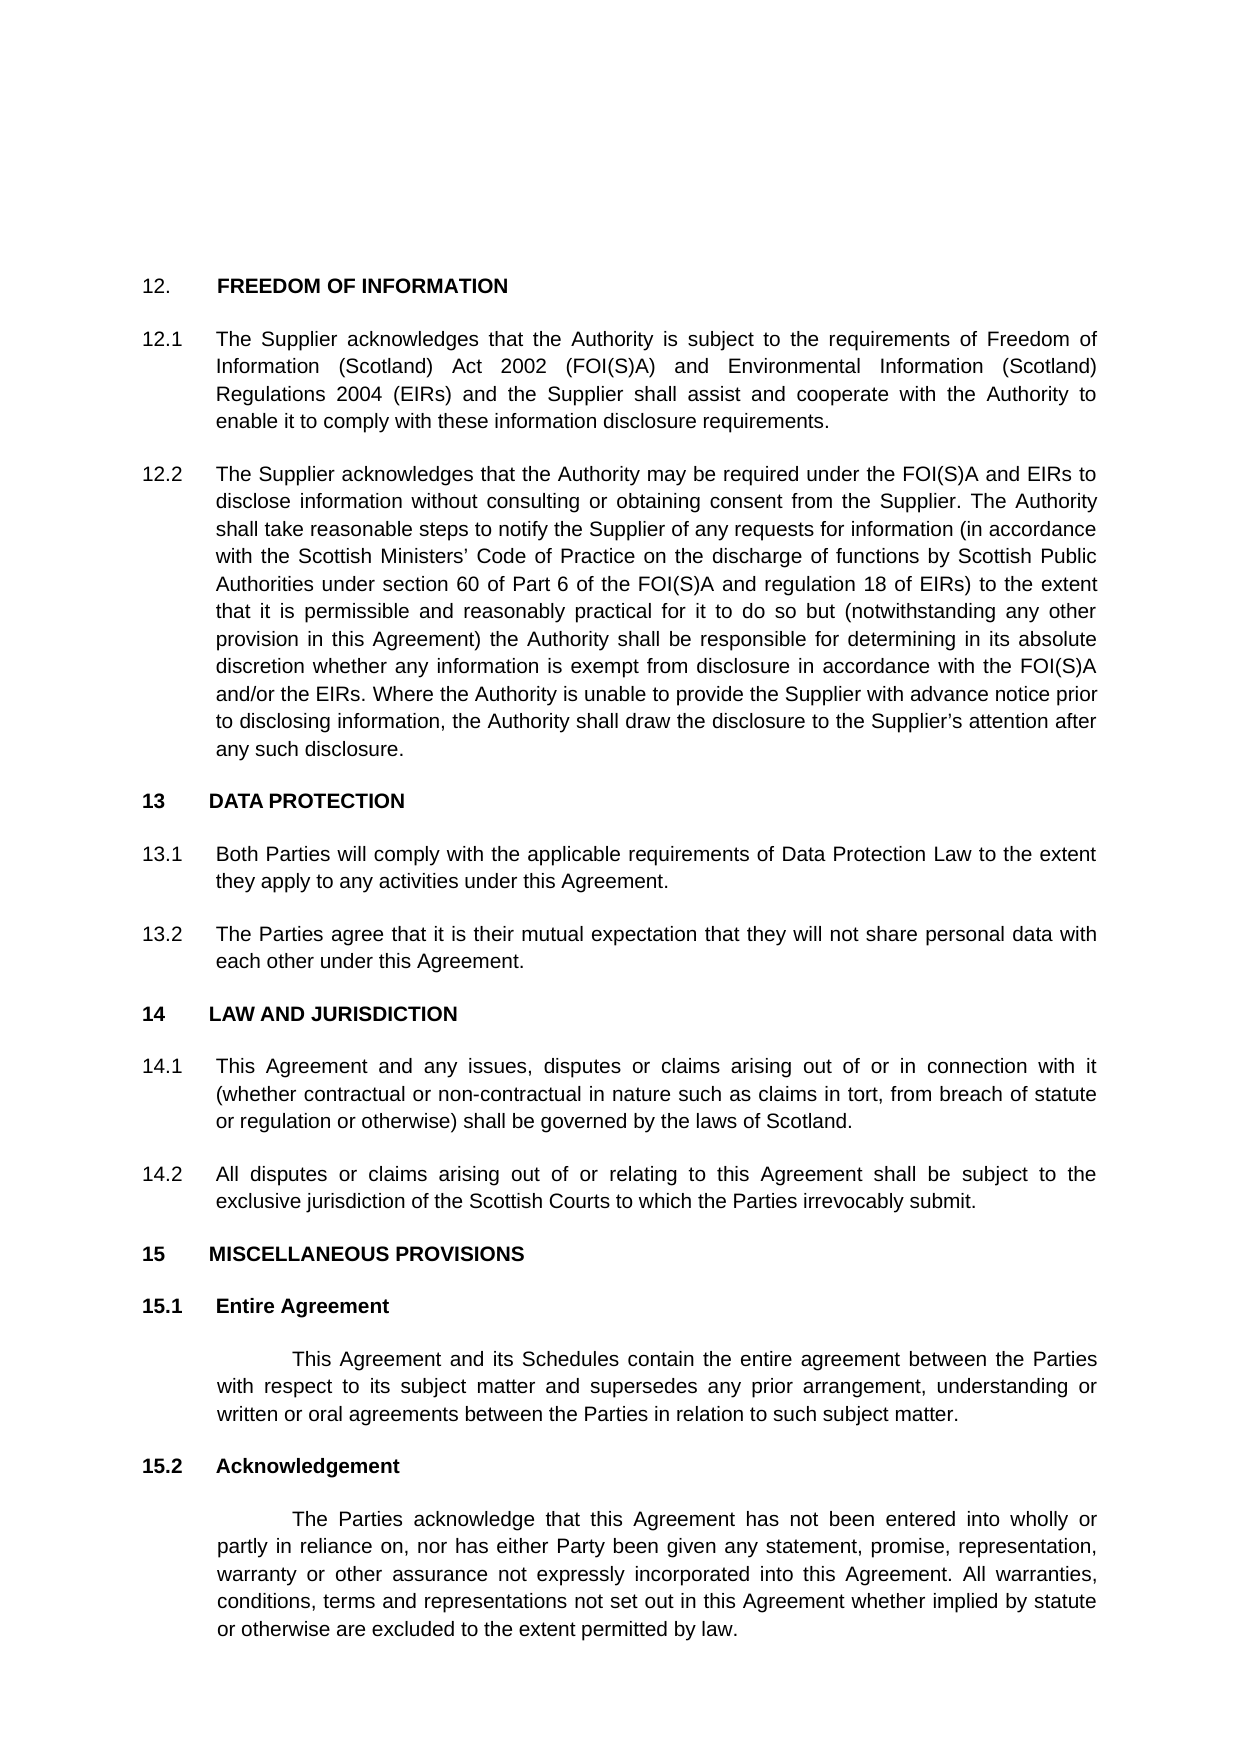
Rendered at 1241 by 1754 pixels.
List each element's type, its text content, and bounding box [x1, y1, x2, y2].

subtitle Acknowledgement [142, 1454, 1098, 1478]
text 12.1 The Supplier acknowledges that the Authority is subject to the requirements of Freedom of Information (Scotland) Act 2002 (FOI(S)A) and Environmental Information (Scotland) Regulations 2004 (EIRs) and the Supplier shall assist and cooperate with the Authority to enable it to comply with these information disclosure requirements. [142, 327, 1098, 433]
subtitle DATA PROTECTION [142, 789, 1098, 813]
text The Parties acknowledge that this Agreement has not been entered into wholly or partly in reliance on, nor has either Party been given any statement, promise, representation, warranty or other assurance not expressly incorporated into this Agreement. All warranties, conditions, terms and representations not set out in this Agreement whether implied by statute or otherwise are excluded to the extent permitted by law. [217, 1507, 1098, 1641]
text 12. FREEDOM OF INFORMATION [142, 274, 1098, 298]
text This Agreement and its Schedules contain the entire agreement between the Parties with respect to its subject matter and supersedes any prior arrangement, understanding or written or oral agreements between the Parties in relation to such subject matter. [217, 1347, 1098, 1426]
text 13.1 Both Parties will comply with the applicable requirements of Data Protection Law to the extent they apply to any activities under this Agreement. [142, 842, 1098, 893]
subtitle This Agreement and any issues, disputes or claims arising out of or in connection with it (whether contractual or non-contractual in nature such as claims in tort, from breach of statute or regulation or otherwise) shall be governed by the laws of Scotland. [142, 1054, 1098, 1133]
text 13.2 The Parties agree that it is their mutual expectation that they will not share personal data with each other under this Agreement. [142, 922, 1098, 973]
subtitle LAW AND JURISDICTION [142, 1002, 1098, 1026]
text 12.2 The Supplier acknowledges that the Authority may be required under the FOI(S)A and EIRs to disclose information without consulting or obtaining consent from the Supplier. The Authority shall take reasonable steps to notify the Supplier of any requests for information (in accordance with the Scottish Ministers’ Code of Practice on the discharge of functions by Scottish Public Authorities under section 60 of Part 6 of the FOI(S)A and regulation 18 of EIRs) to the extent that it is permissible and reasonably practical for it to do so but (notwithstanding any other provision in this Agreement) the Authority shall be responsible for determining in its absolute discretion whether any information is exempt from disclosure in accordance with the FOI(S)A and/or the EIRs. Where the Authority is unable to provide the Supplier with advance notice prior to disclosing information, the Authority shall draw the disclosure to the Supplier’s attention after any such disclosure. [142, 462, 1098, 761]
subtitle All disputes or claims arising out of or relating to this Agreement shall be subject to the exclusive jurisdiction of the Scottish Courts to which the Parties irrevocably submit. [142, 1162, 1098, 1213]
subtitle Entire Agreement [142, 1294, 1098, 1318]
subtitle MISCELLANEOUS PROVISIONS [142, 1242, 1098, 1266]
